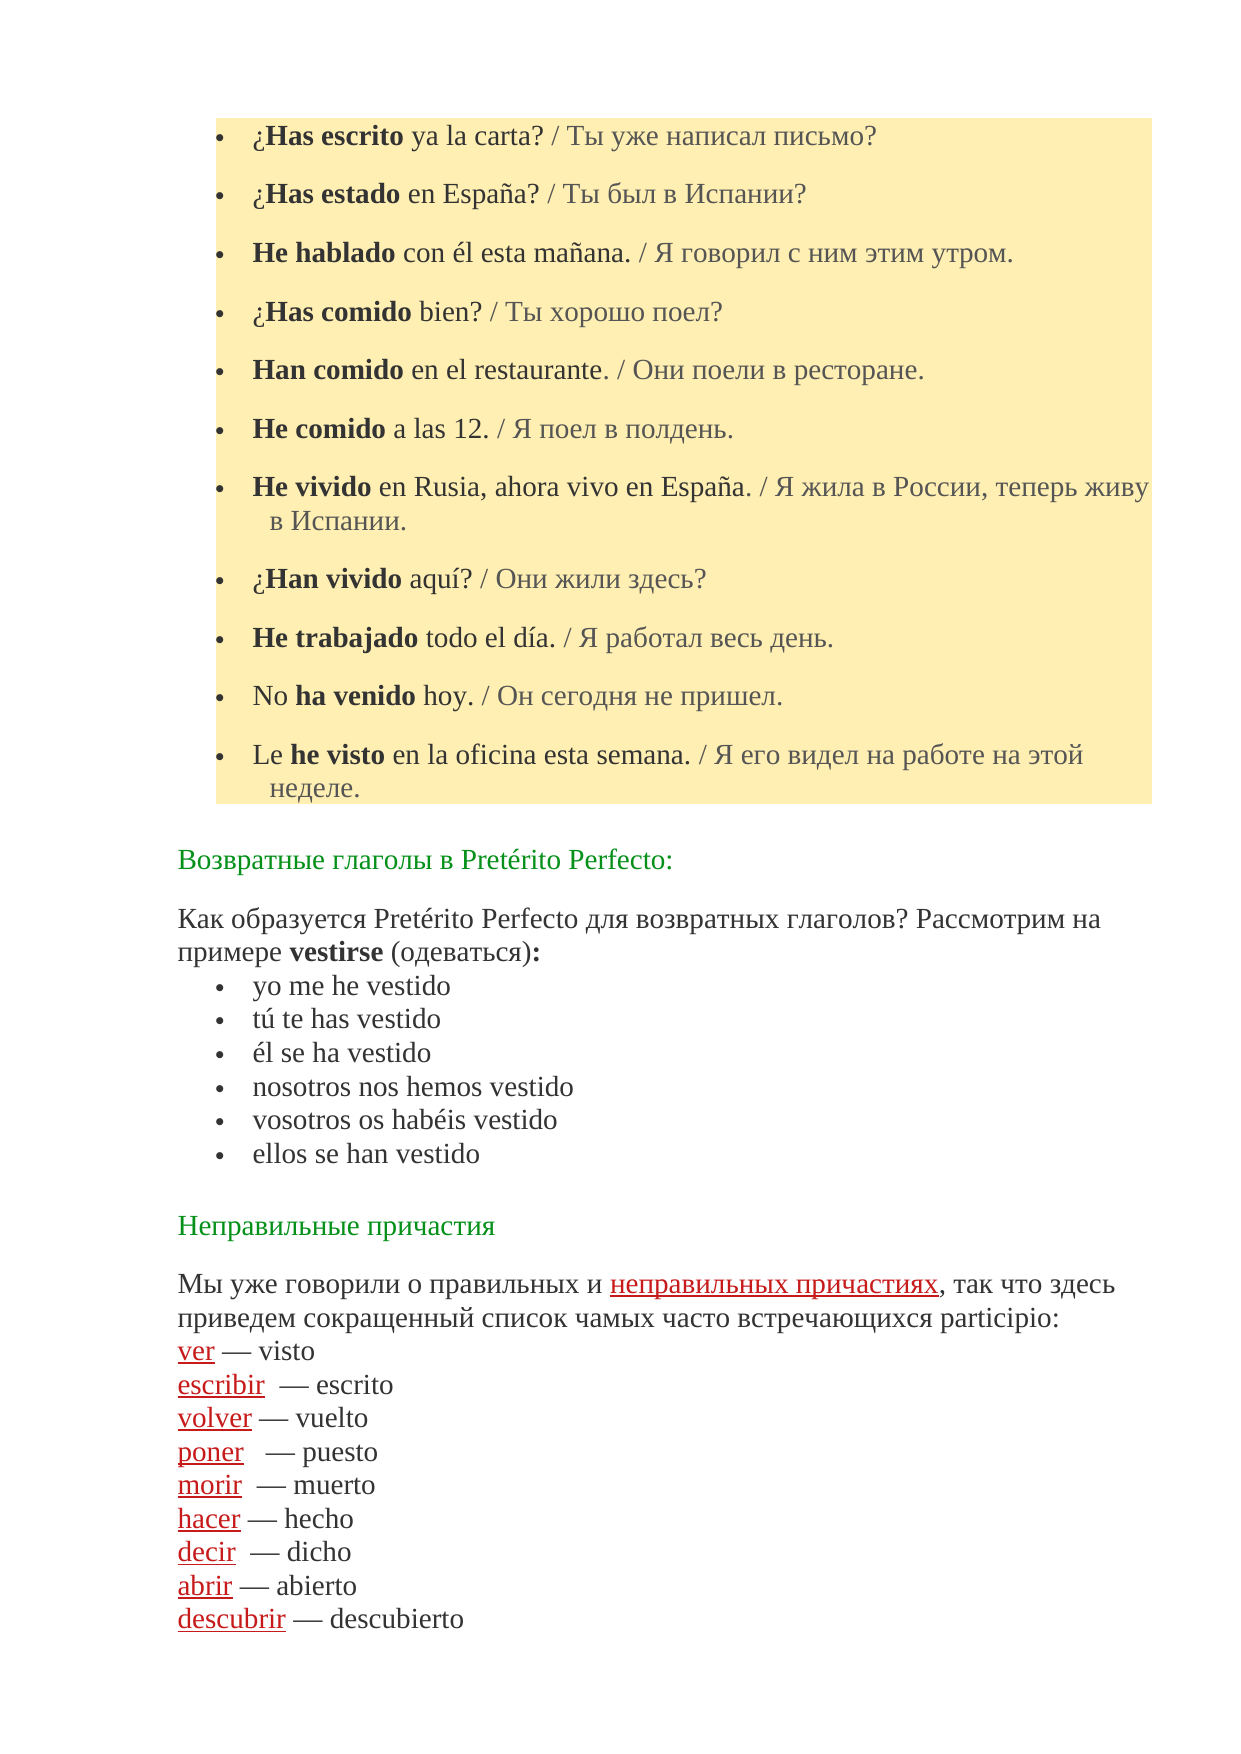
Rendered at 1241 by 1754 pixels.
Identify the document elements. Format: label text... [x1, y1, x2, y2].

text ver — visto [177, 1333, 1152, 1367]
list He vivido en Rusia, ahora vivo en España. / Я жила в России, теперь живу в Испании. [216, 469, 1152, 536]
text abrir — abierto [177, 1568, 1152, 1602]
list yo me he vestido [216, 968, 1152, 1002]
text descubrir — descubierto [177, 1602, 1152, 1635]
text Возвратные глаголы в Pretérito Perfecto: [177, 829, 1152, 876]
list ellos se han vestido [216, 1136, 1152, 1169]
list ¿Has estado en España? / Ты был в Испании? [216, 177, 1152, 210]
text poner — puesto [177, 1434, 1152, 1467]
list No ha venido hoy. / Он сегодня не пришел. [216, 678, 1152, 712]
list Han comido en el restaurante. / Они поели в ресторане. [216, 352, 1152, 386]
text decir — dicho [177, 1534, 1152, 1568]
text hacer — hecho [177, 1501, 1152, 1534]
list tú te has vestido [216, 1002, 1152, 1035]
list He hablado con él esta mañana. / Я говорил с ним этим утром. [216, 235, 1152, 269]
text Мы уже говорили о правильных и неправильных причастиях, так что здесь приведем сокращенный список чамых часто встречающихся participio: [177, 1266, 1152, 1333]
list nosotros nos hemos vestido [216, 1069, 1152, 1102]
list Le he visto en la oficina esta semana. / Я его видел на работе на этой неделе. [216, 737, 1152, 804]
list él se ha vestido [216, 1035, 1152, 1069]
text Неправильные причастия [177, 1194, 1152, 1241]
text Как образуется Pretérito Perfecto для возвратных глаголов? Рассмотрим на примере vestirse (одеваться): [177, 901, 1152, 968]
text volver — vuelto [177, 1400, 1152, 1434]
list ¿Han vivido aquí? / Они жили здесь? [216, 561, 1152, 595]
text escribir — escrito [177, 1367, 1152, 1400]
list He trabajado todo el día. / Я работал весь день. [216, 620, 1152, 653]
list He comido a las 12. / Я поел в полдень. [216, 411, 1152, 444]
list vosotros os habéis vestido [216, 1102, 1152, 1136]
text morir — muerto [177, 1467, 1152, 1501]
list ¿Has comido bien? / Ты хорошо поел? [216, 294, 1152, 327]
list ¿Has escrito ya la carta? / Ты уже написал письмо? [216, 118, 1152, 152]
